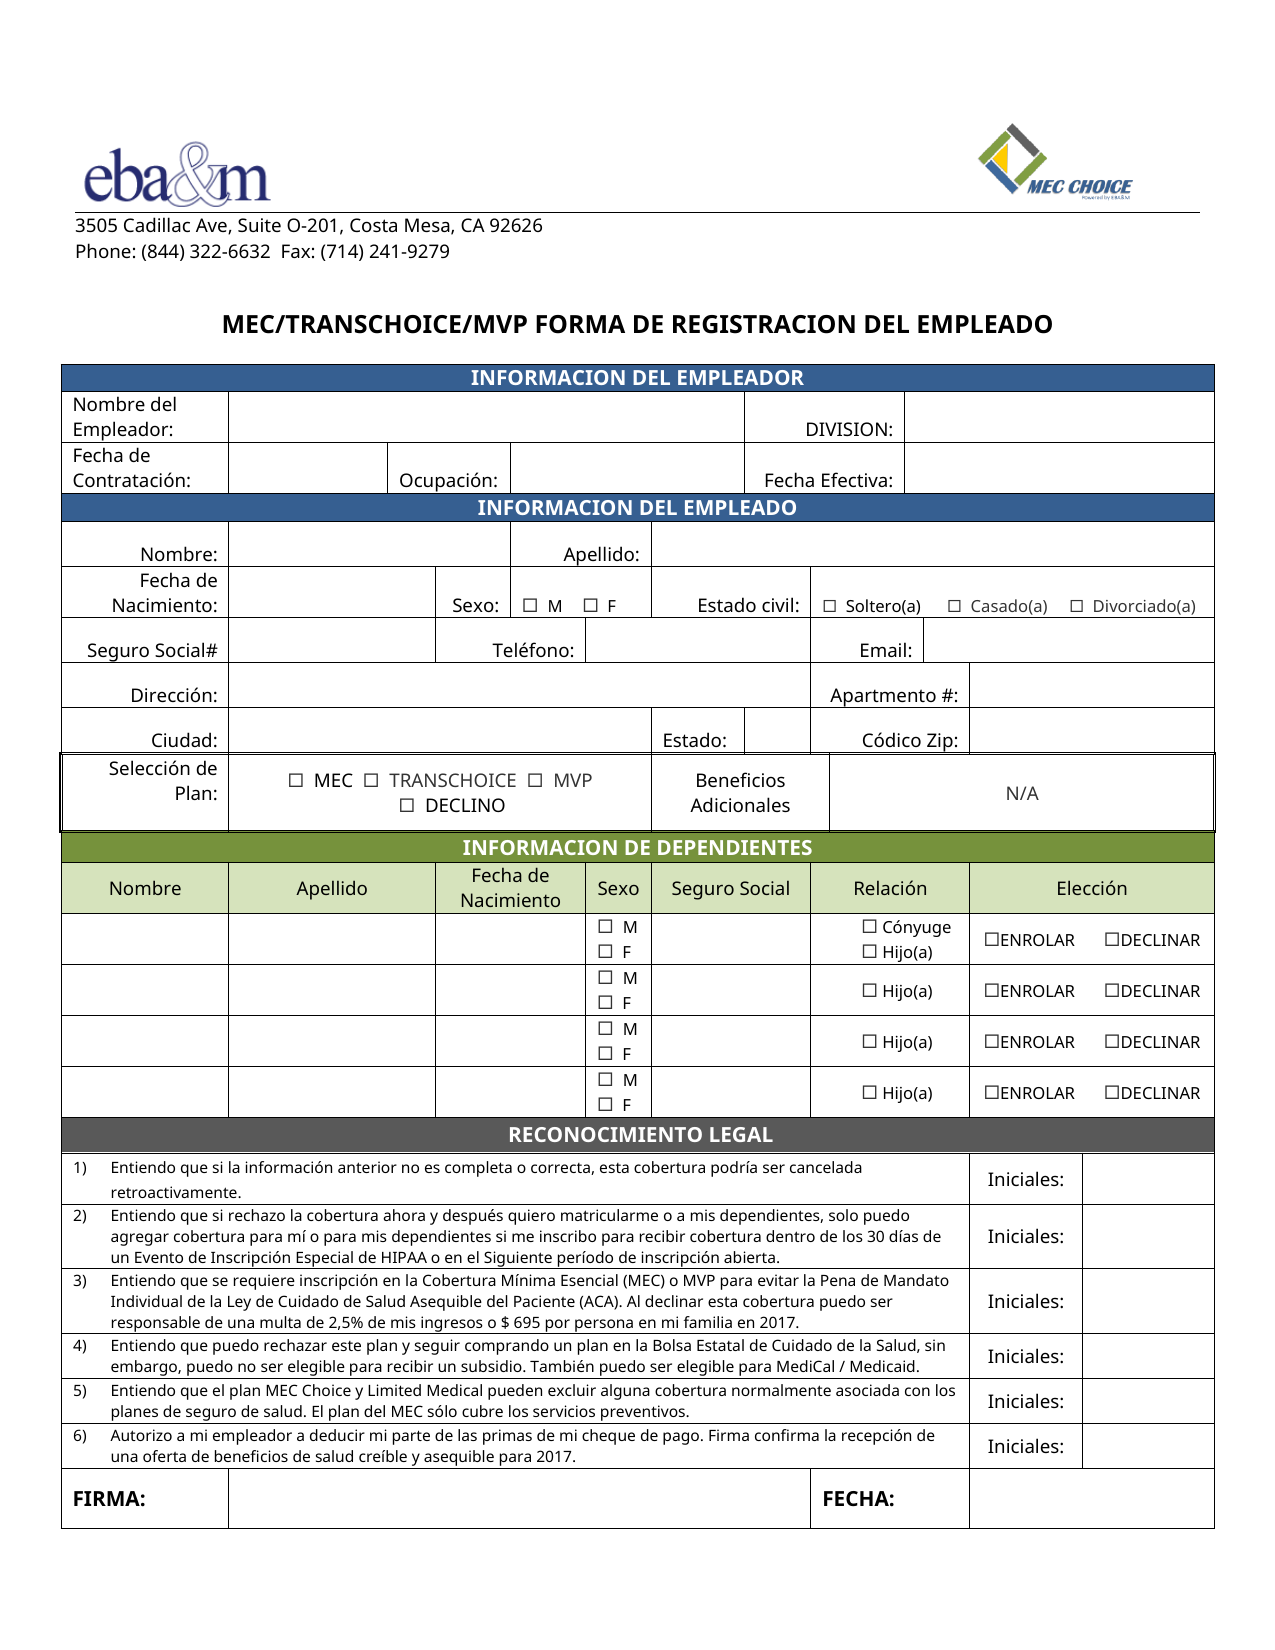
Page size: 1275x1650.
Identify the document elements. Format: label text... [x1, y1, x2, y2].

table_cell N/A [830, 755, 1213, 830]
table_cell [229, 708, 651, 752]
table_cell Hijo(a) [811, 965, 969, 1015]
table_cell [229, 522, 510, 566]
table_cell [62, 914, 228, 964]
table_cell Relación [811, 863, 969, 913]
table_cell Fecha de Contratación: [62, 443, 228, 493]
table_cell Apartmento #: [811, 663, 969, 707]
table_cell [511, 443, 744, 493]
table_cell Fecha de Nacimiento [436, 863, 585, 913]
table_cell FECHA: [811, 1469, 969, 1528]
table_cell M F [586, 1067, 651, 1117]
table_cell [905, 392, 1214, 442]
table_cell ENROLAR DECLINAR [970, 914, 1214, 964]
table_cell [745, 708, 810, 752]
table_cell [1083, 1379, 1214, 1423]
table_cell Códico Zip: [811, 708, 969, 752]
table_cell Seguro Social [652, 863, 810, 913]
table_cell [229, 1469, 810, 1528]
table_cell M F [586, 914, 651, 964]
table_cell [62, 1067, 228, 1117]
text Phone: (844) 322-6632 Fax: (714) 241-9279 [75, 238, 1200, 264]
table_cell Cónyuge Hijo(a) [811, 914, 969, 964]
table_cell [229, 618, 435, 662]
table_cell [229, 914, 435, 964]
table_cell Nombre [62, 863, 228, 913]
table_cell MEC TRANSCHOICE MVP DECLINO [229, 755, 651, 830]
table_cell [229, 443, 387, 493]
table_cell Entiendo que si la información anterior no es completa o correcta, esta cobertura podría ser cancelada retroactivamente. [62, 1154, 969, 1203]
table_cell ENROLAR DECLINAR [970, 965, 1214, 1015]
table_cell Dirección: [62, 663, 228, 707]
table_cell [652, 965, 810, 1015]
table_cell [229, 392, 744, 442]
table_cell [229, 1067, 435, 1117]
table_cell Teléfono: [436, 618, 585, 662]
table_cell Entiendo que si rechazo la cobertura ahora y después quiero matricularme o a mis dependientes, solo puedo agregar cobertura para mí o para mis dependientes si me inscribo para recibir cobertura dentro de los 30 días de un Evento de Inscripción Especial de HIPAA o en el Siguiente período de inscripción abierta. [62, 1205, 969, 1268]
table_cell [62, 965, 228, 1015]
table_cell Fecha Efectiva: [745, 443, 904, 493]
table_cell RECONOCIMIENTO LEGAL [62, 1118, 1214, 1152]
table_cell FIRMA: [62, 1469, 228, 1528]
table_cell Ocupación: [388, 443, 510, 493]
table_cell Iniciales: [970, 1379, 1082, 1423]
table_cell Fecha de Nacimiento: [62, 567, 228, 617]
table_cell [905, 443, 1214, 493]
table_cell [436, 965, 585, 1015]
table_cell Beneficios Adicionales [652, 755, 829, 830]
table_cell Selección de Plan: [63, 755, 228, 830]
table_cell ENROLAR DECLINAR [970, 1067, 1214, 1117]
table_header INFORMACION DEL EMPLEADOR [62, 365, 1214, 391]
table_cell [229, 1016, 435, 1066]
table_cell [652, 522, 1214, 566]
table_cell Sexo: [436, 567, 510, 617]
table_cell Hijo(a) [811, 1016, 969, 1066]
table_cell Estado: [652, 708, 744, 752]
table_cell [652, 914, 810, 964]
table_cell Ciudad: [62, 708, 228, 752]
table_cell Hijo(a) [811, 1067, 969, 1117]
table_cell [1083, 1334, 1214, 1378]
table_cell [970, 663, 1214, 707]
table_cell [1083, 1154, 1214, 1203]
title MEC/TRANSCHOICE/MVP FORMA DE REGISTRACION DEL EMPLEADO [75, 314, 1200, 339]
table_cell Elección [970, 863, 1214, 913]
table_cell Nombre: [62, 522, 228, 566]
table_cell DIVISION: [745, 392, 904, 442]
table_cell Sexo [586, 863, 651, 913]
table_cell INFORMACION DEL EMPLEADO [62, 494, 1214, 521]
table_cell Autorizo a mi empleador a deducir mi parte de las primas de mi cheque de pago. Firma confirma la recepción de una oferta de beneficios de salud creíble y asequible para 2017. [62, 1424, 969, 1468]
text 3505 Cadillac Ave, Suite O-201, Costa Mesa, CA 92626 [75, 213, 1200, 238]
table_cell [652, 1016, 810, 1066]
table_cell [652, 1067, 810, 1117]
picture [975, 122, 1141, 210]
table_cell [970, 1469, 1214, 1528]
table_cell ENROLAR DECLINAR [970, 1016, 1214, 1066]
table_cell Seguro Social# [62, 618, 228, 662]
table_cell M F [511, 567, 651, 617]
picture [75, 134, 282, 210]
table_cell [1083, 1424, 1214, 1468]
table_cell [436, 1016, 585, 1066]
table_cell Nombre del Empleador: [62, 392, 228, 442]
table_cell [924, 618, 1214, 662]
table_cell [586, 618, 810, 662]
table_cell [970, 708, 1214, 752]
table_cell Soltero(a) Casado(a) Divorciado(a) [811, 567, 1214, 617]
table_cell INFORMACION DE DEPENDIENTES [62, 833, 1214, 862]
table_cell Apellido: [511, 522, 651, 566]
table_cell Entiendo que puedo rechazar este plan y seguir comprando un plan en la Bolsa Estatal de Cuidado de la Salud, sin embargo, puedo no ser elegible para recibir un subsidio. También puedo ser elegible para MediCal / Medicaid. [62, 1334, 969, 1378]
table_cell Iniciales: [970, 1269, 1082, 1333]
table_cell Email: [811, 618, 923, 662]
table_cell Iniciales: [970, 1154, 1082, 1203]
table_cell Iniciales: [970, 1205, 1082, 1268]
table_cell [1083, 1269, 1214, 1333]
table_cell M F [586, 965, 651, 1015]
table_cell Apellido [229, 863, 435, 913]
table_cell [1083, 1205, 1214, 1268]
table_cell [62, 1016, 228, 1066]
table_cell Entiendo que el plan MEC Choice y Limited Medical pueden excluir alguna cobertura normalmente asociada con los planes de seguro de salud. El plan del MEC sólo cubre los servicios preventivos. [62, 1379, 969, 1423]
table_cell [436, 914, 585, 964]
table_cell [229, 663, 810, 707]
table_cell [436, 1067, 585, 1117]
table_cell M F [586, 1016, 651, 1066]
table_cell [229, 567, 435, 617]
table_cell Iniciales: [970, 1334, 1082, 1378]
table_cell Entiendo que se requiere inscripción en la Cobertura Mínima Esencial (MEC) o MVP para evitar la Pena de Mandato Individual de la Ley de Cuidado de Salud Asequible del Paciente (ACA). Al declinar esta cobertura puedo ser responsable de una multa de 2,5% de mis ingresos o $ 695 por persona en mi familia en 2017. [62, 1269, 969, 1333]
table_cell Iniciales: [970, 1424, 1082, 1468]
table_cell [229, 965, 435, 1015]
table_cell Estado civil: [652, 567, 810, 617]
